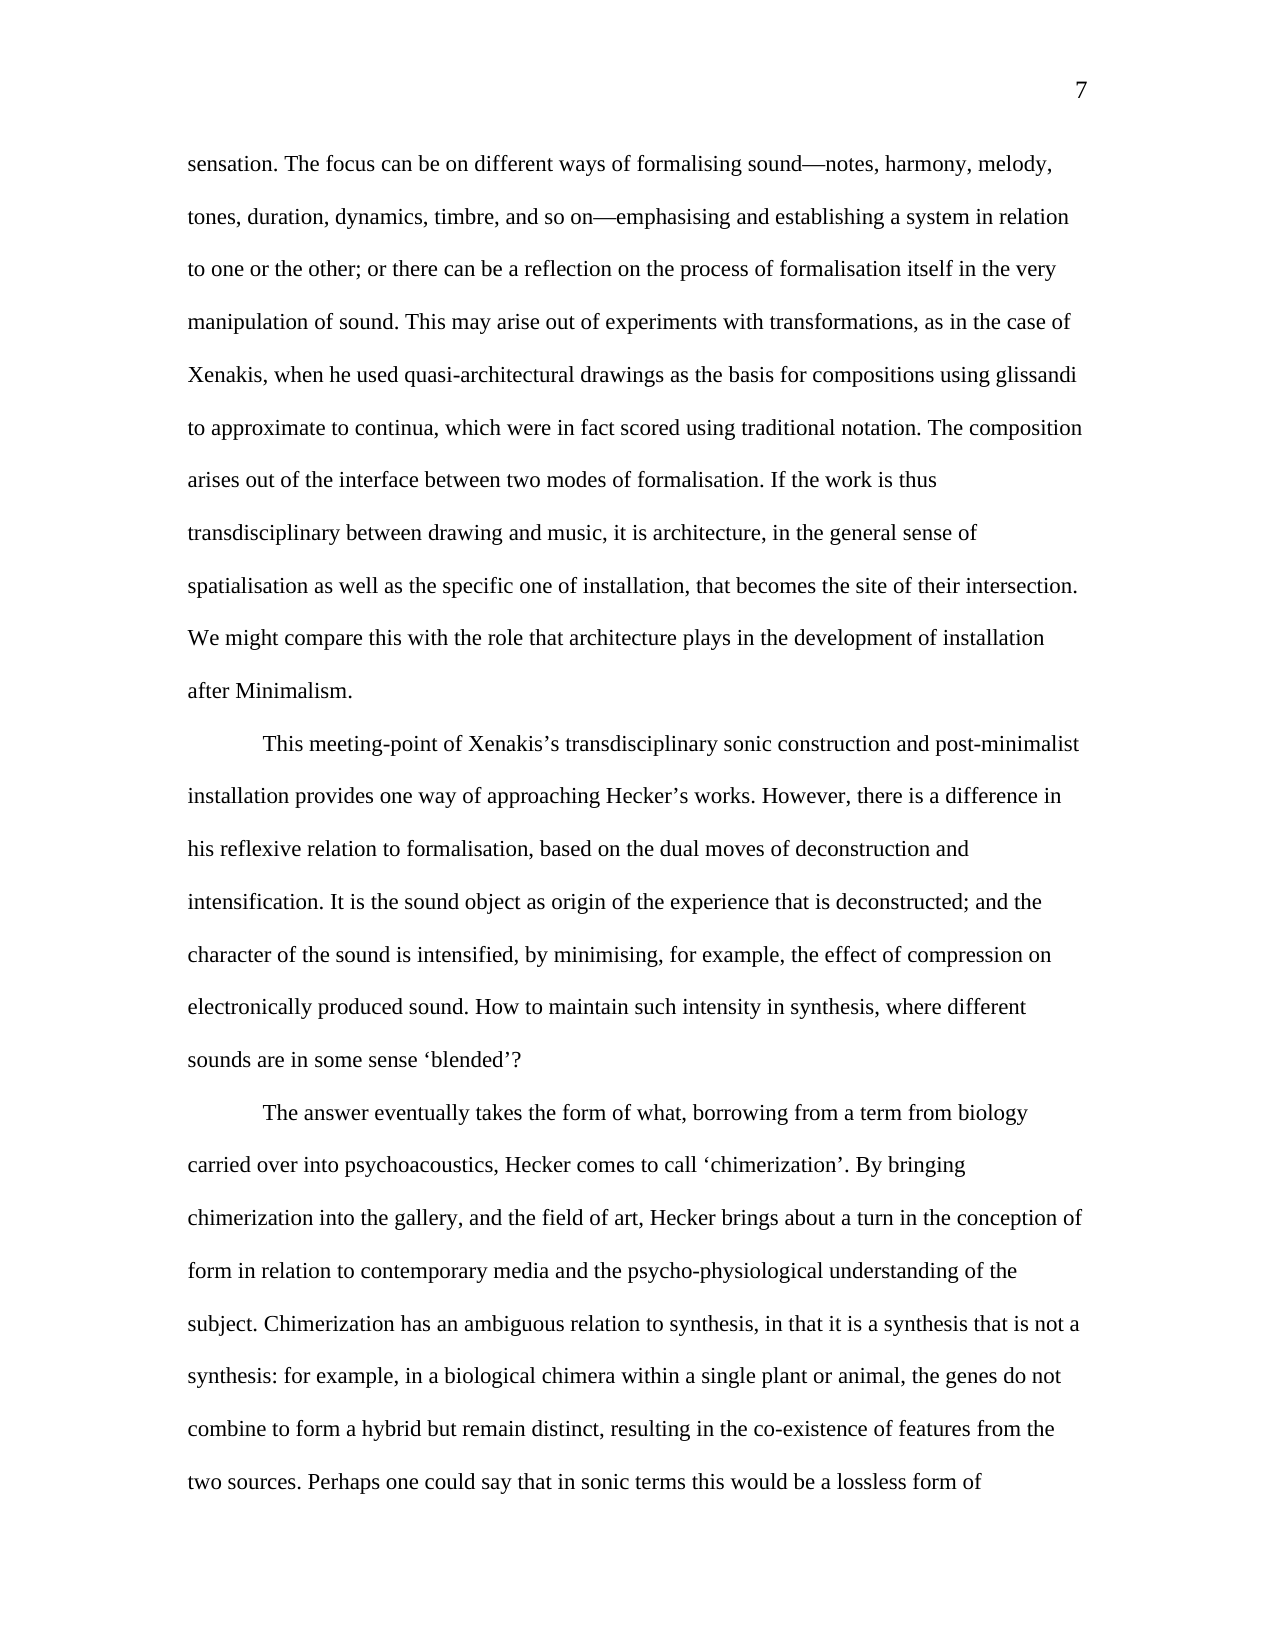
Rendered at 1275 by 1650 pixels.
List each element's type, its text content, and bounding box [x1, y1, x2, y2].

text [187, 150, 1087, 703]
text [187, 1099, 1087, 1494]
text This meeting-point of Xenakis’s transdisciplinary sonic construction and post-minimalist installation provides one way of approaching Hecker’s works. However, there is a difference in his reflexive relation to formalisation, based on the dual moves of deconstruction and intensification. It is the sound object as origin of the experience that is deconstructed; and the character of the sound is intensified, by minimising, for example, the effect of compression on electronically produced sound. How to maintain such intensity in synthesis, where different sounds are in some sense ‘blended’? [187, 730, 1087, 1072]
